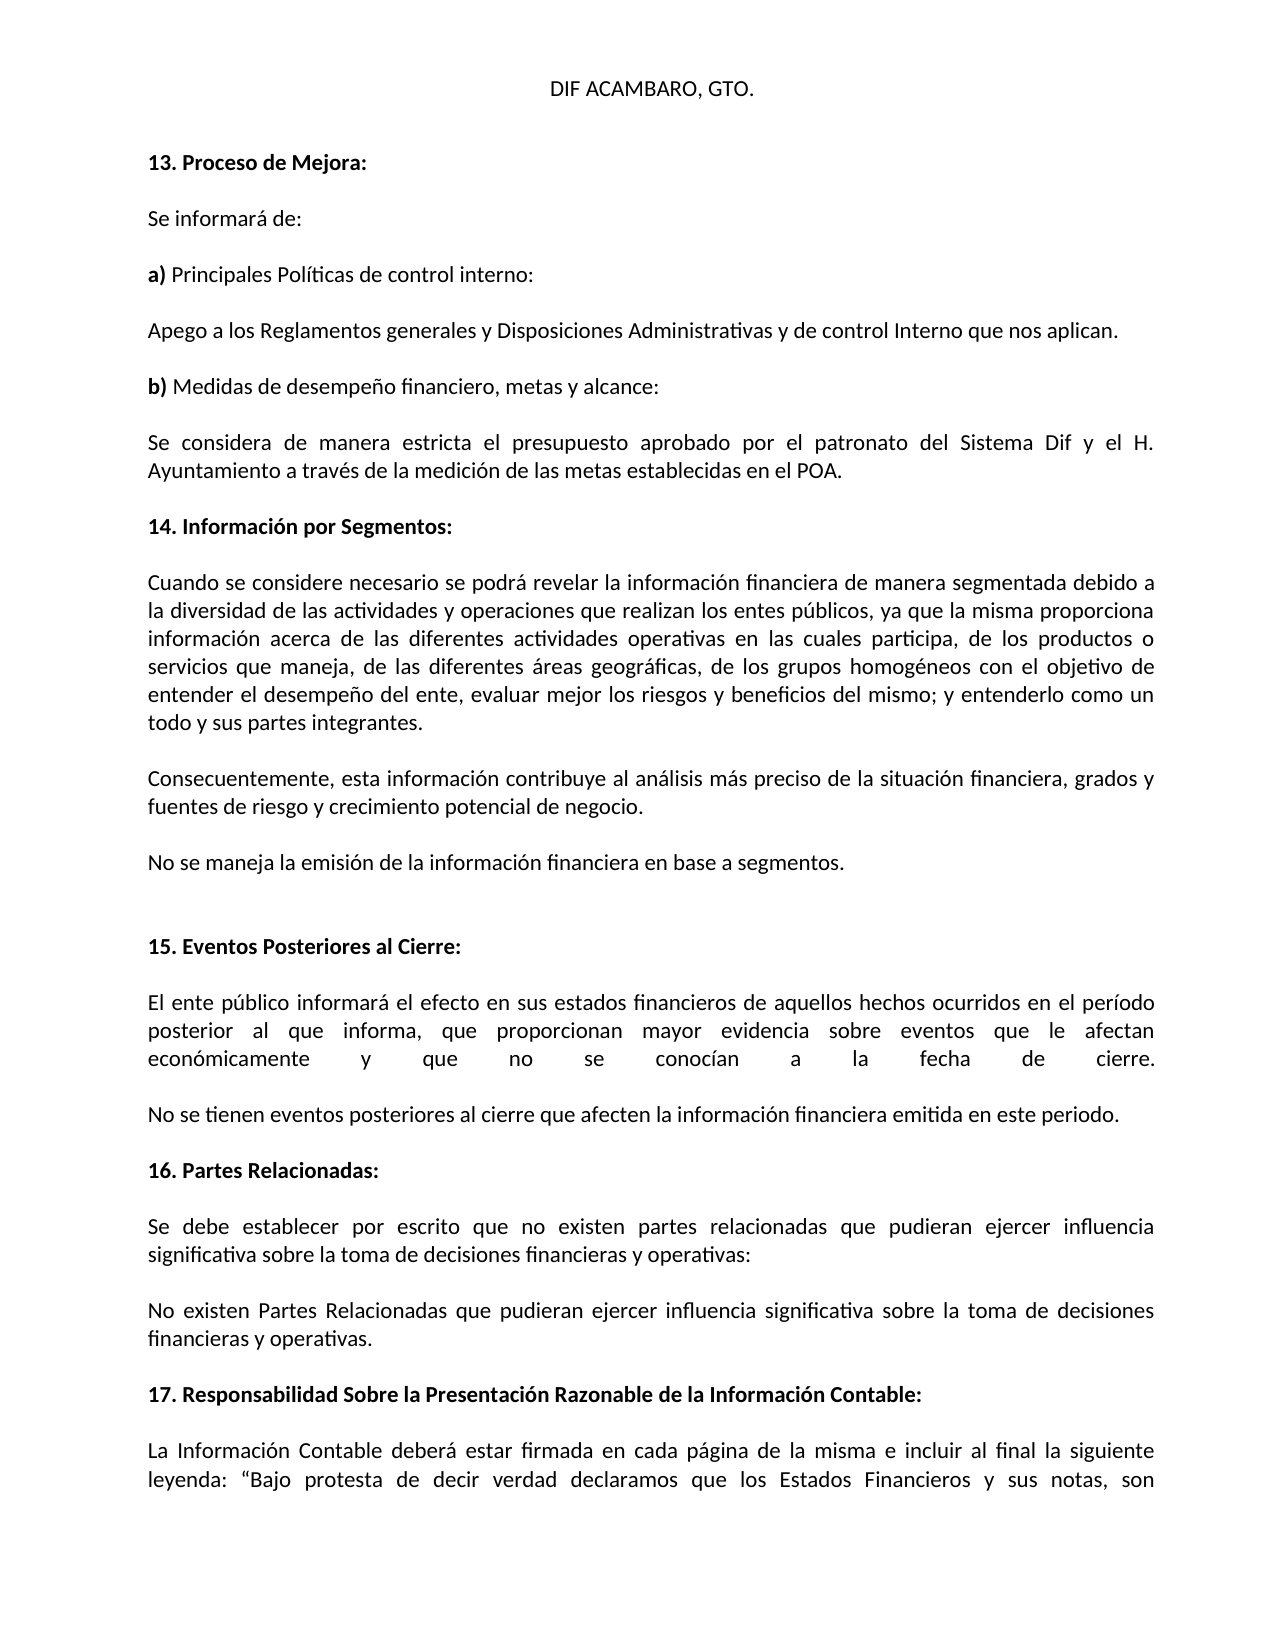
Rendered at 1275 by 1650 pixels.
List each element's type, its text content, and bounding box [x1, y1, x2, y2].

text Se informará de: [148, 204, 1157, 232]
text b) Medidas de desempeño financiero, metas y alcance: [148, 372, 1157, 400]
text Cuando se considere necesario se podrá revelar la información financiera de manera segmentada debido a la diversidad de las actividades y operaciones que realizan los entes públicos, ya que la misma proporciona información acerca de las diferentes actividades operativas en las cuales participa, de los productos o servicios que maneja, de las diferentes áreas geográficas, de los grupos homogéneos con el objetivo de entender el desempeño del ente, evaluar mejor los riesgos y beneficios del mismo; y entenderlo como un todo y sus partes integrantes. [148, 568, 1157, 736]
text El ente público informará el efecto en sus estados financieros de aquellos hechos ocurridos en el período posterior al que informa, que proporcionan mayor evidencia sobre eventos que le afectan económicamente y que no se conocían a la fecha de cierre. [148, 988, 1157, 1100]
text 15. Eventos Posteriores al Cierre: [148, 932, 1157, 960]
text Se debe establecer por escrito que no existen partes relacionadas que pudieran ejercer influencia significativa sobre la toma de decisiones financieras y operativas: [148, 1212, 1157, 1268]
text 13. Proceso de Mejora: [148, 148, 1157, 176]
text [148, 1437, 1157, 1493]
text Apego a los Reglamentos generales y Disposiciones Administrativas y de control Interno que nos aplican. [148, 316, 1157, 344]
text No se tienen eventos posteriores al cierre que afecten la información financiera emitida en este periodo. [148, 1100, 1157, 1128]
text 16. Partes Relacionadas: [148, 1156, 1157, 1184]
text No se maneja la emisión de la información financiera en base a segmentos. [148, 848, 1157, 876]
text Se considera de manera estricta el presupuesto aprobado por el patronato del Sistema Dif y el H. Ayuntamiento a través de la medición de las metas establecidas en el POA. [148, 428, 1157, 484]
text a) Principales Políticas de control interno: [148, 260, 1157, 288]
text 17. Responsabilidad Sobre la Presentación Razonable de la Información Contable: [148, 1381, 1157, 1409]
text Consecuentemente, esta información contribuye al análisis más preciso de la situación financiera, grados y fuentes de riesgo y crecimiento potencial de negocio. [148, 764, 1157, 820]
text No existen Partes Relacionadas que pudieran ejercer influencia significativa sobre la toma de decisiones financieras y operativas. [148, 1297, 1157, 1353]
text 14. Información por Segmentos: [148, 512, 1157, 540]
